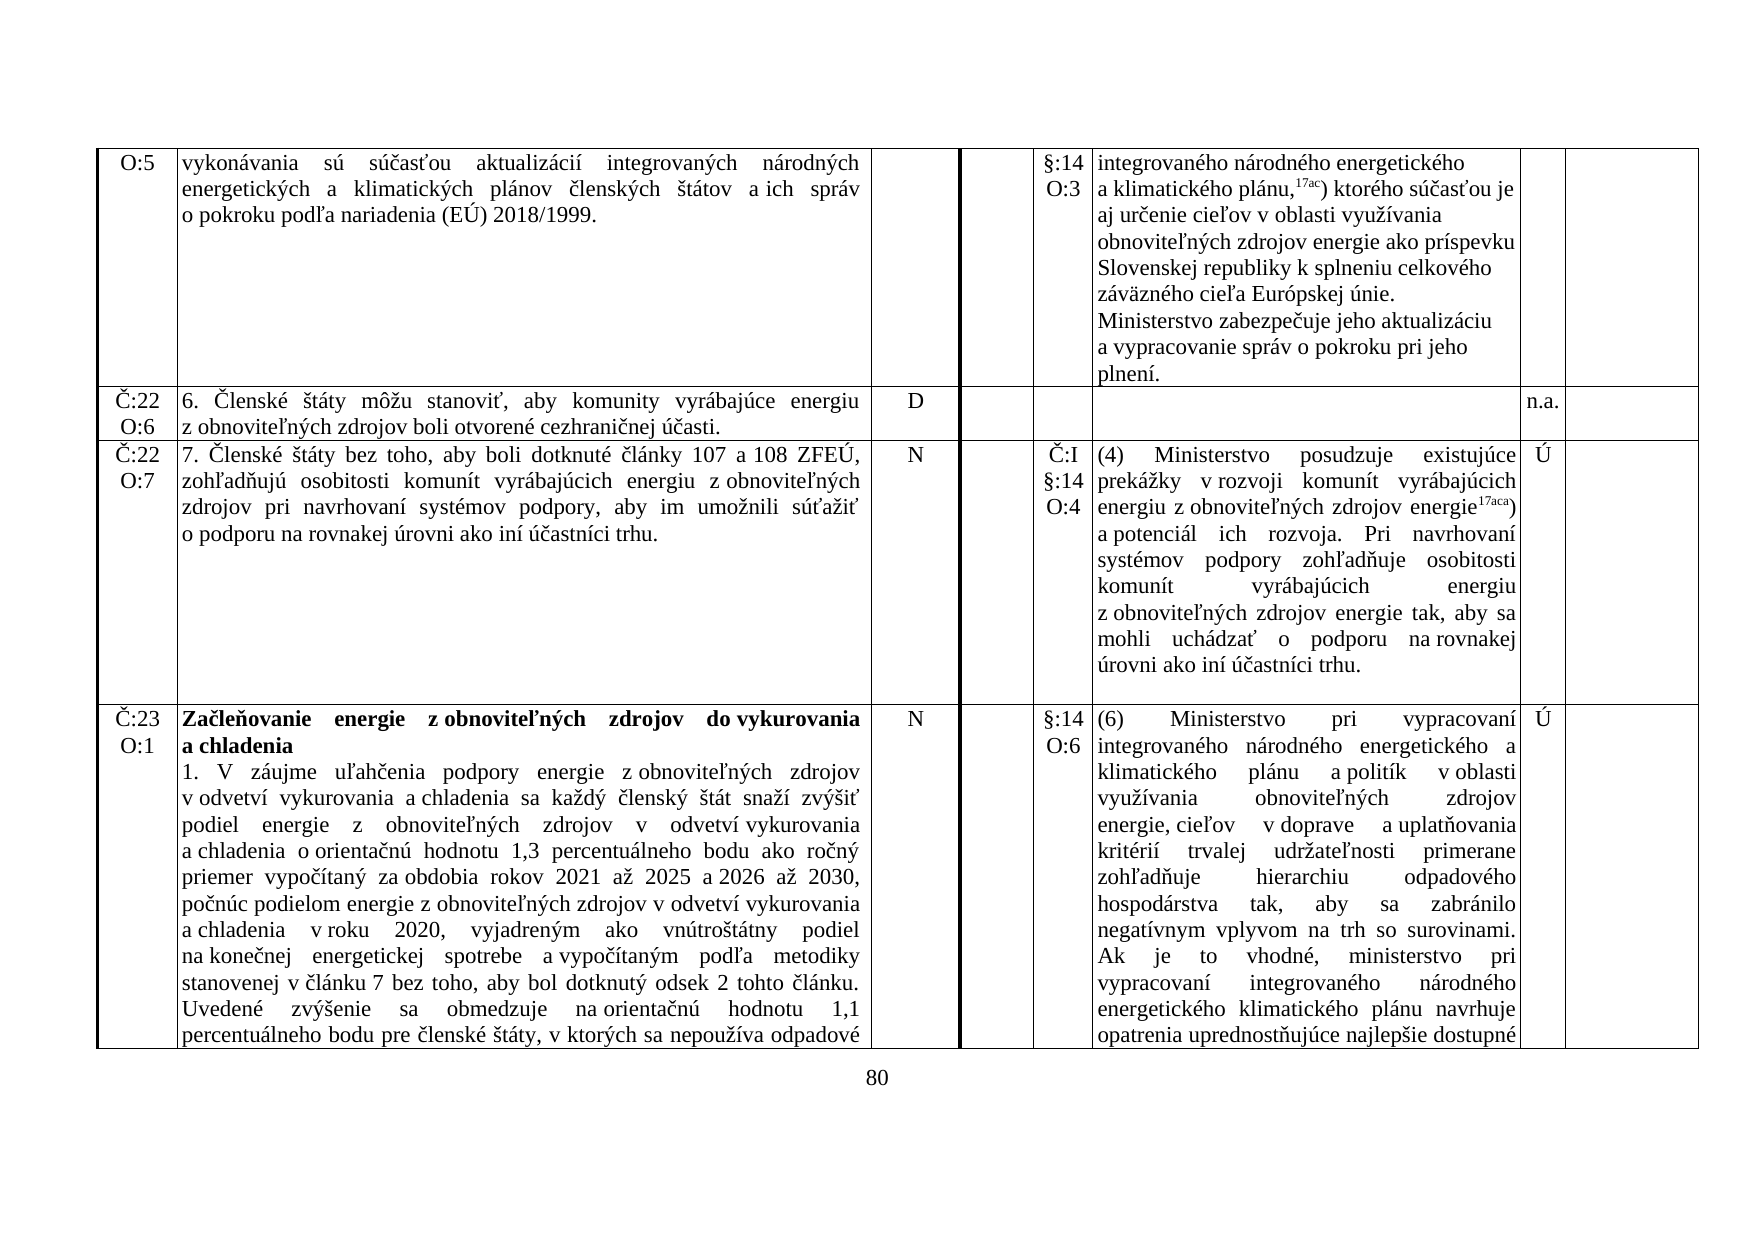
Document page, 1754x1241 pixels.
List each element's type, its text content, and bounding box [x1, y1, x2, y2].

table_cell Ú [1521, 149, 1565, 386]
table_cell Č:23 O:1 [99, 705, 177, 1048]
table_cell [1093, 149, 1520, 386]
table_cell N [872, 441, 958, 704]
table_cell 6. Členské štáty môžu stanoviť, aby komunity vyrábajúce energiu z obnoviteľných zdrojov boli otvorené cezhraničnej účasti. [178, 387, 871, 440]
table_cell [1566, 387, 1698, 440]
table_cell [1093, 705, 1520, 1048]
table_cell [1093, 387, 1520, 440]
table_cell (4) Ministerstvo posudzuje existujúce prekážky v rozvoji komunít vyrábajúcich energiu z obnoviteľných zdrojov energie17aca) a potenciál ich rozvoja. Pri navrhovaní systémov podpory zohľadňuje osobitosti komunít vyrábajúcich energiu z obnoviteľných zdrojov energie tak, aby sa mohli uchádzať o podporu na rovnakej úrovni ako iní účastníci trhu. [1093, 441, 1520, 704]
table_cell [962, 705, 1033, 1048]
table_cell Ú [1521, 705, 1565, 1048]
table_cell §:14 O:6 [1034, 705, 1092, 1048]
table_cell [1566, 441, 1698, 704]
table_cell Č:I §:14 O:4 [1034, 441, 1092, 704]
table_cell NZ [962, 149, 1033, 386]
table_cell Č:I §:14 O:3 [1034, 149, 1092, 386]
table_cell [1034, 387, 1092, 440]
table_cell Č:22 O:6 [99, 387, 177, 440]
table_cell Ú [1521, 441, 1565, 704]
table_cell N [872, 149, 958, 386]
table_cell [962, 387, 1033, 440]
table_cell 7. Členské štáty bez toho, aby boli dotknuté články 107 a 108 ZFEÚ, zohľadňujú osobitosti komunít vyrábajúcich energiu z obnoviteľných zdrojov pri navrhovaní systémov podpory, aby im umožnili súťažiť o podporu na rovnakej úrovni ako iní účastníci trhu. [178, 441, 871, 704]
table_cell [962, 441, 1033, 704]
table_cell [1566, 149, 1698, 386]
table_cell [1566, 705, 1698, 1048]
table_cell Č:22 O:7 [99, 441, 177, 704]
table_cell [178, 705, 871, 1048]
table_cell Č:22 O:5 [99, 149, 177, 386]
table_cell N [872, 705, 958, 1048]
table_cell n.a. [1521, 387, 1565, 440]
table_cell D [872, 387, 958, 440]
